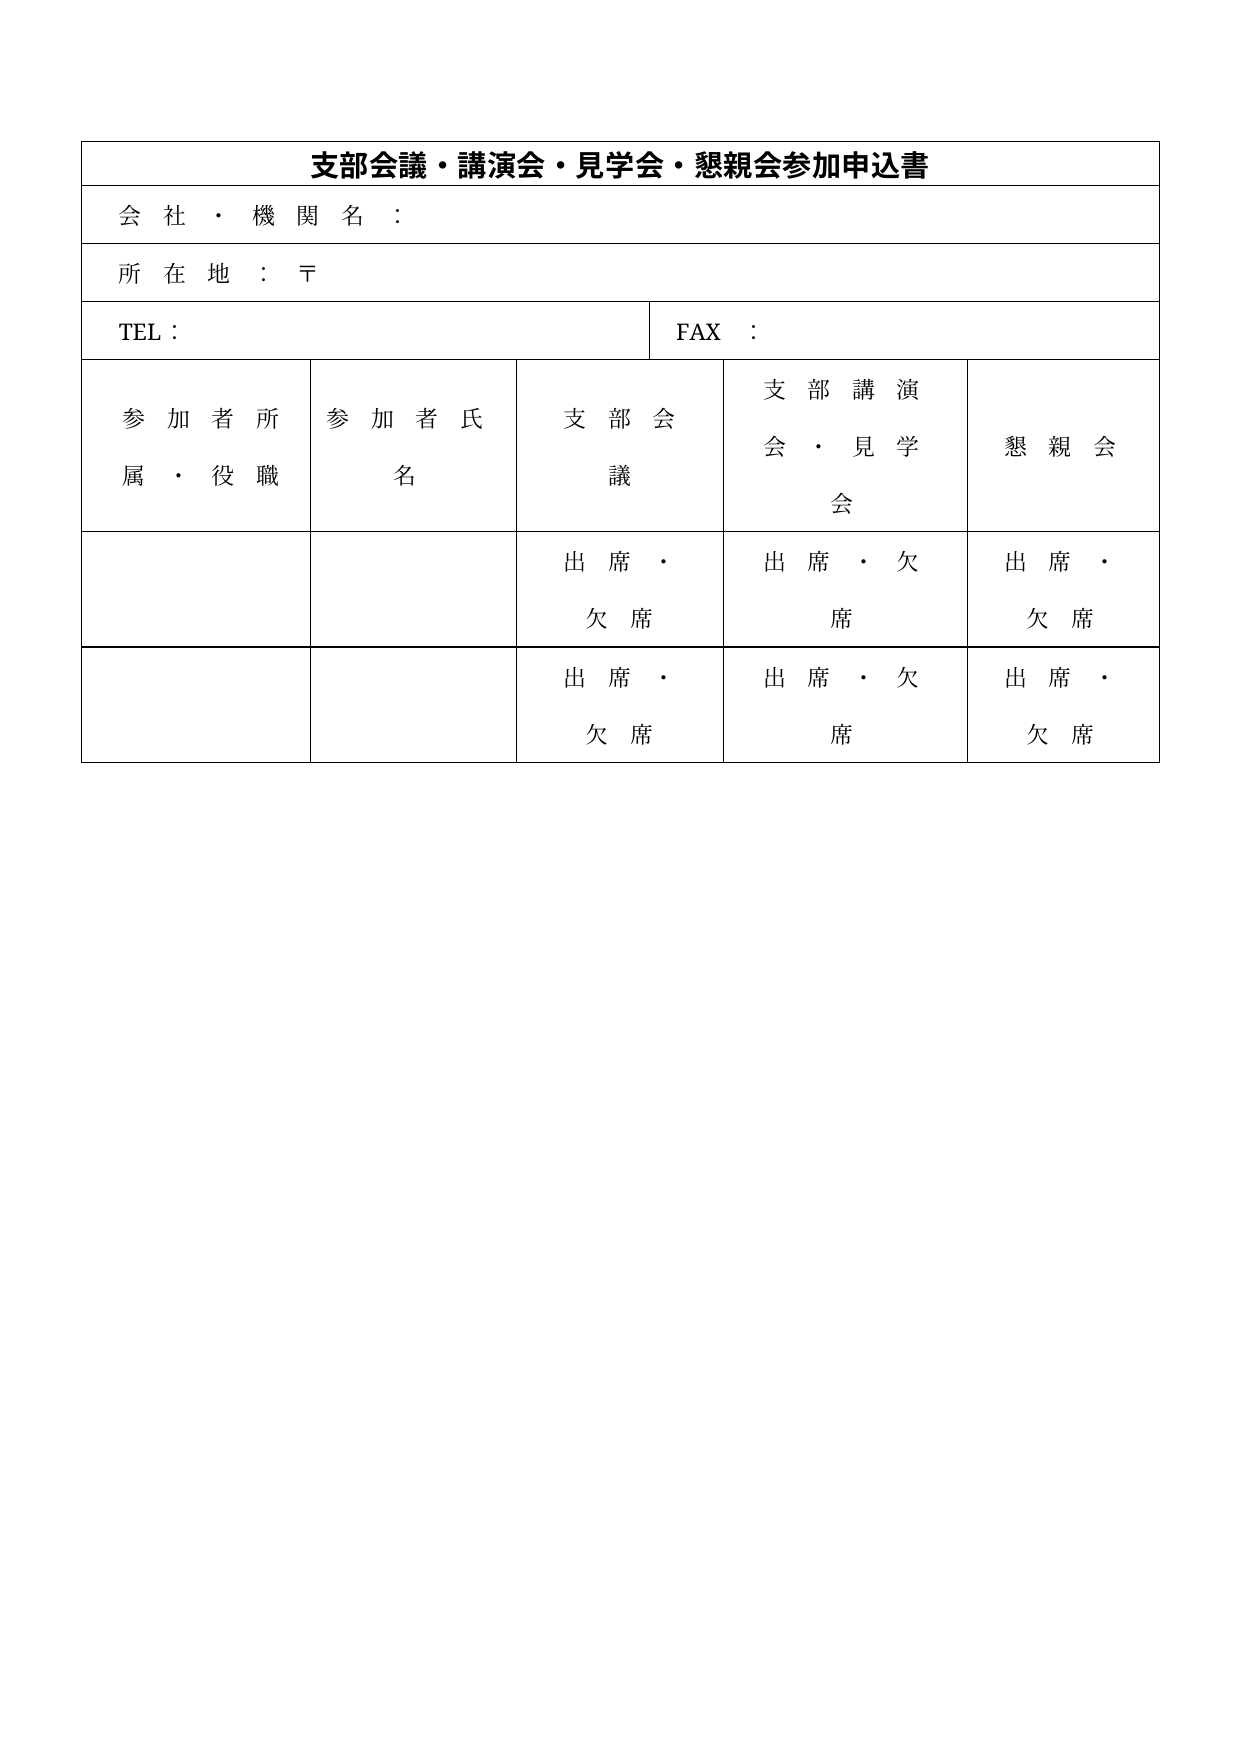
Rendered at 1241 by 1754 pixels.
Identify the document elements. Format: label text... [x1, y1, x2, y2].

table_cell 支部会議 [517, 360, 723, 531]
table_cell 参加者氏名 [311, 360, 516, 531]
table_cell TEL： [82, 302, 649, 359]
table_cell [311, 648, 516, 762]
table_cell 出席・欠席 [517, 532, 723, 646]
table_cell FAX： [650, 302, 1159, 359]
table_header 支部会議・講演会・見学会・懇親会参加申込書 [82, 142, 1159, 184]
table_cell [82, 648, 310, 762]
table_cell [311, 532, 516, 646]
table_cell 参加者所属・役職 [82, 360, 310, 531]
table_cell 懇親会 [968, 360, 1159, 531]
table_cell 所在地：〒 [82, 244, 1159, 301]
table_cell 会社・機関名： [82, 186, 1159, 243]
table_cell 出席・欠席 [724, 648, 967, 762]
table_cell 出席・欠席 [517, 648, 723, 762]
table_cell [82, 532, 310, 646]
table_cell 出席・欠席 [968, 532, 1159, 646]
table_cell 出席・欠席 [724, 532, 967, 646]
table_cell 支部講演会・見学会 [724, 360, 967, 531]
table_cell 出席・欠席 [968, 648, 1159, 762]
